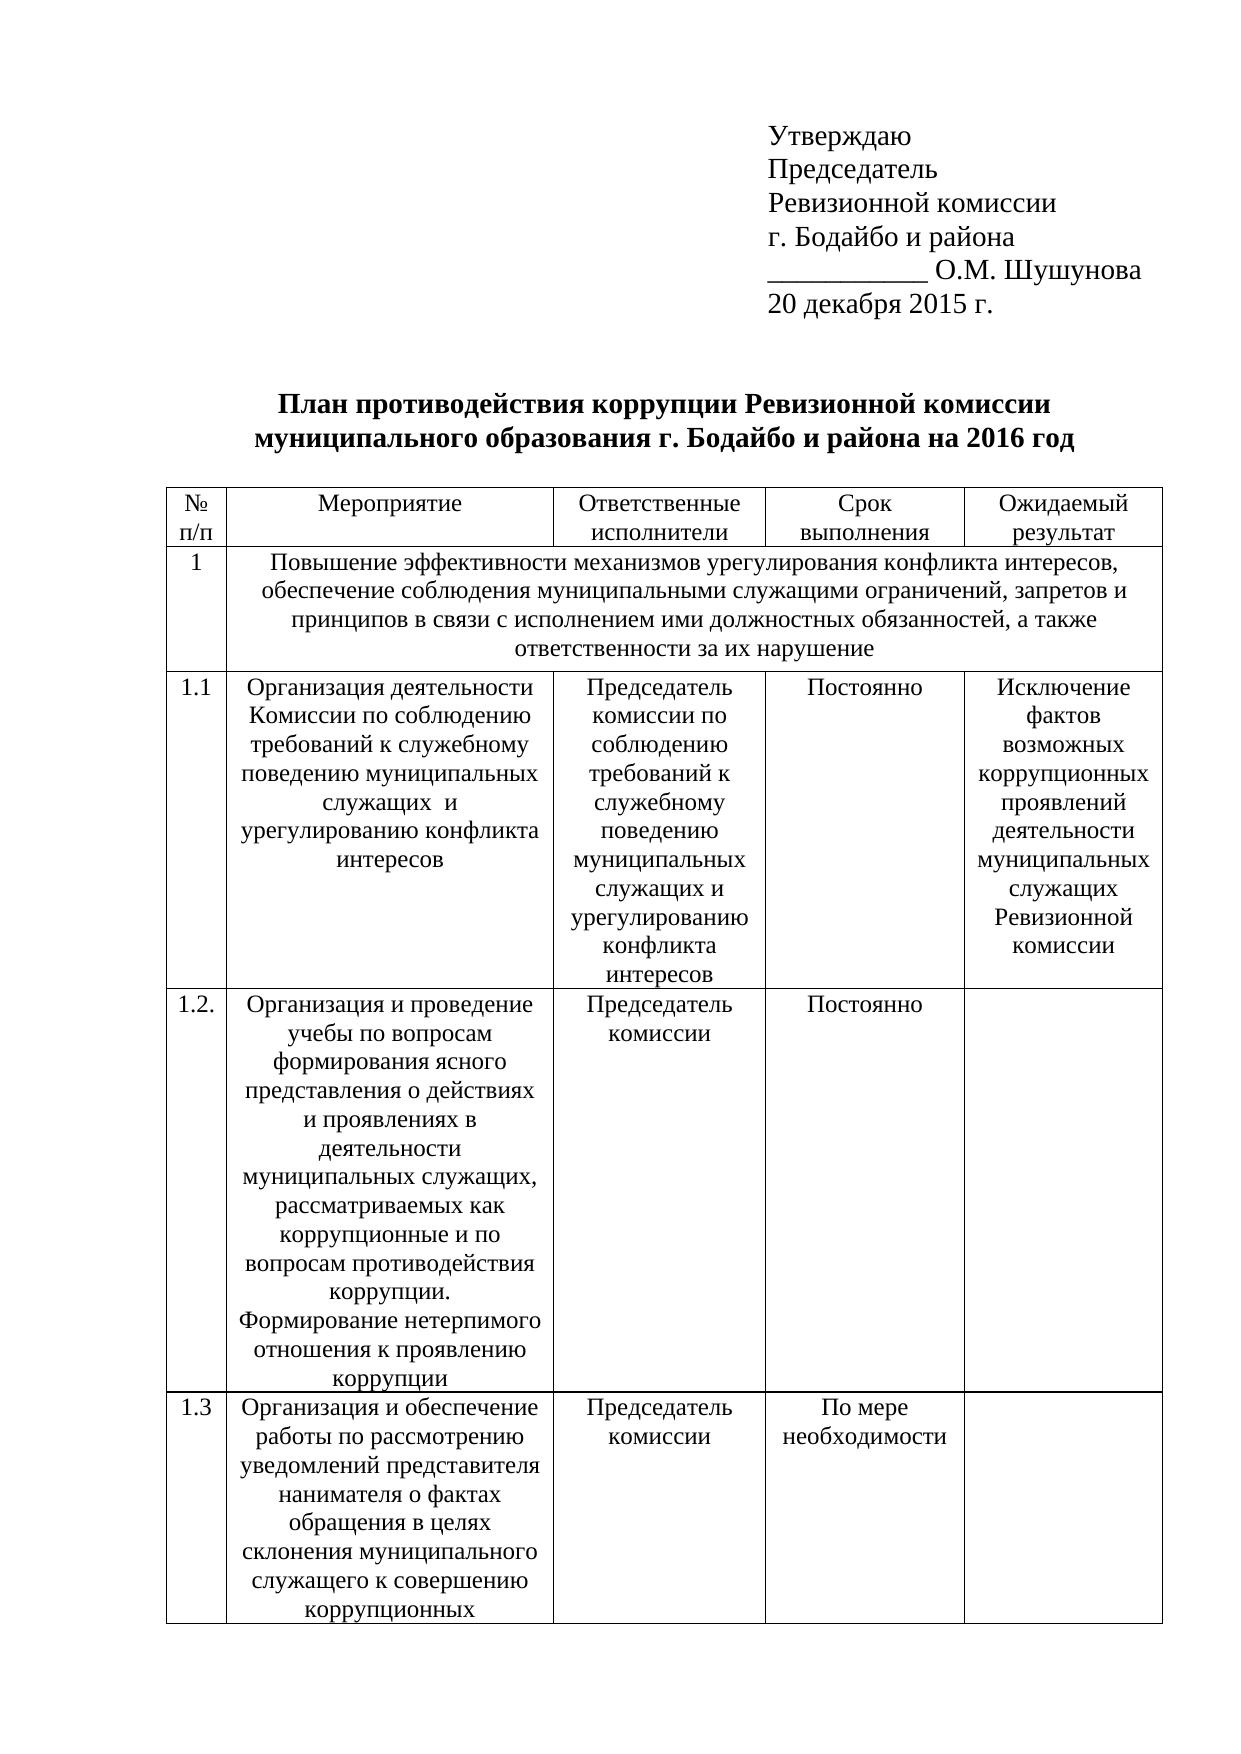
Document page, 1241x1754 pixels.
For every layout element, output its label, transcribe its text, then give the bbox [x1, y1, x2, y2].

text Ревизионной комиссии [177, 185, 1152, 219]
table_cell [227, 1393, 553, 1622]
table_header Ответственные исполнители [554, 488, 765, 546]
table_cell [965, 989, 1162, 1391]
table_cell Исключение фактов возможных коррупционных проявлений деятельности муниципальных служащих Ревизионной комиссии [965, 672, 1162, 988]
table_cell 1.2. [167, 989, 226, 1391]
table_header Ожидаемый результат [965, 488, 1162, 546]
table_cell [965, 1393, 1162, 1622]
table_cell Организация и проведение учебы по вопросам формирования ясного представления о действиях и проявлениях в деятельности муниципальных служащих, рассматриваемых как коррупционные и по вопросам противодействия коррупции. Формирование нетерпимого отношения к проявлению коррупции [227, 989, 553, 1391]
table_cell Постоянно [766, 672, 964, 988]
table_header Срок выполнения [766, 488, 964, 546]
text ___________ О.М. Шушунова [177, 252, 1152, 286]
table_cell 1.3 [167, 1393, 226, 1622]
text 20 декабря 2015 г. [177, 286, 1152, 319]
table_cell Организация деятельности Комиссии по соблюдению требований к служебному поведению муниципальных служащих и урегулированию конфликта интересов [227, 672, 553, 988]
table_header Мероприятие [227, 488, 553, 546]
table_cell Председатель комиссии [554, 989, 765, 1391]
table_cell Постоянно [766, 989, 964, 1391]
table_cell Председатель комиссии по соблюдению требований к служебному поведению муниципальных служащих и урегулированию конфликта интересов [554, 672, 765, 988]
table_cell 1 [167, 547, 226, 671]
text План противодействия коррупции Ревизионной комиссии [177, 386, 1152, 420]
text Утверждаю [177, 118, 1152, 152]
text муниципального образования г. Бодайбо и района на 2016 год [177, 420, 1152, 453]
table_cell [554, 1393, 765, 1622]
text Председатель [177, 152, 1152, 185]
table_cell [766, 1393, 964, 1622]
table_header № п/п [167, 488, 226, 546]
table_cell Повышение эффективности механизмов урегулирования конфликта интересов, обеспечение соблюдения муниципальными служащими ограничений, запретов и принципов в связи с исполнением ими должностных обязанностей, а также ответственности за их нарушение [227, 547, 1162, 671]
text г. Бодайбо и района [177, 219, 1152, 252]
table_cell 1.1 [167, 672, 226, 988]
